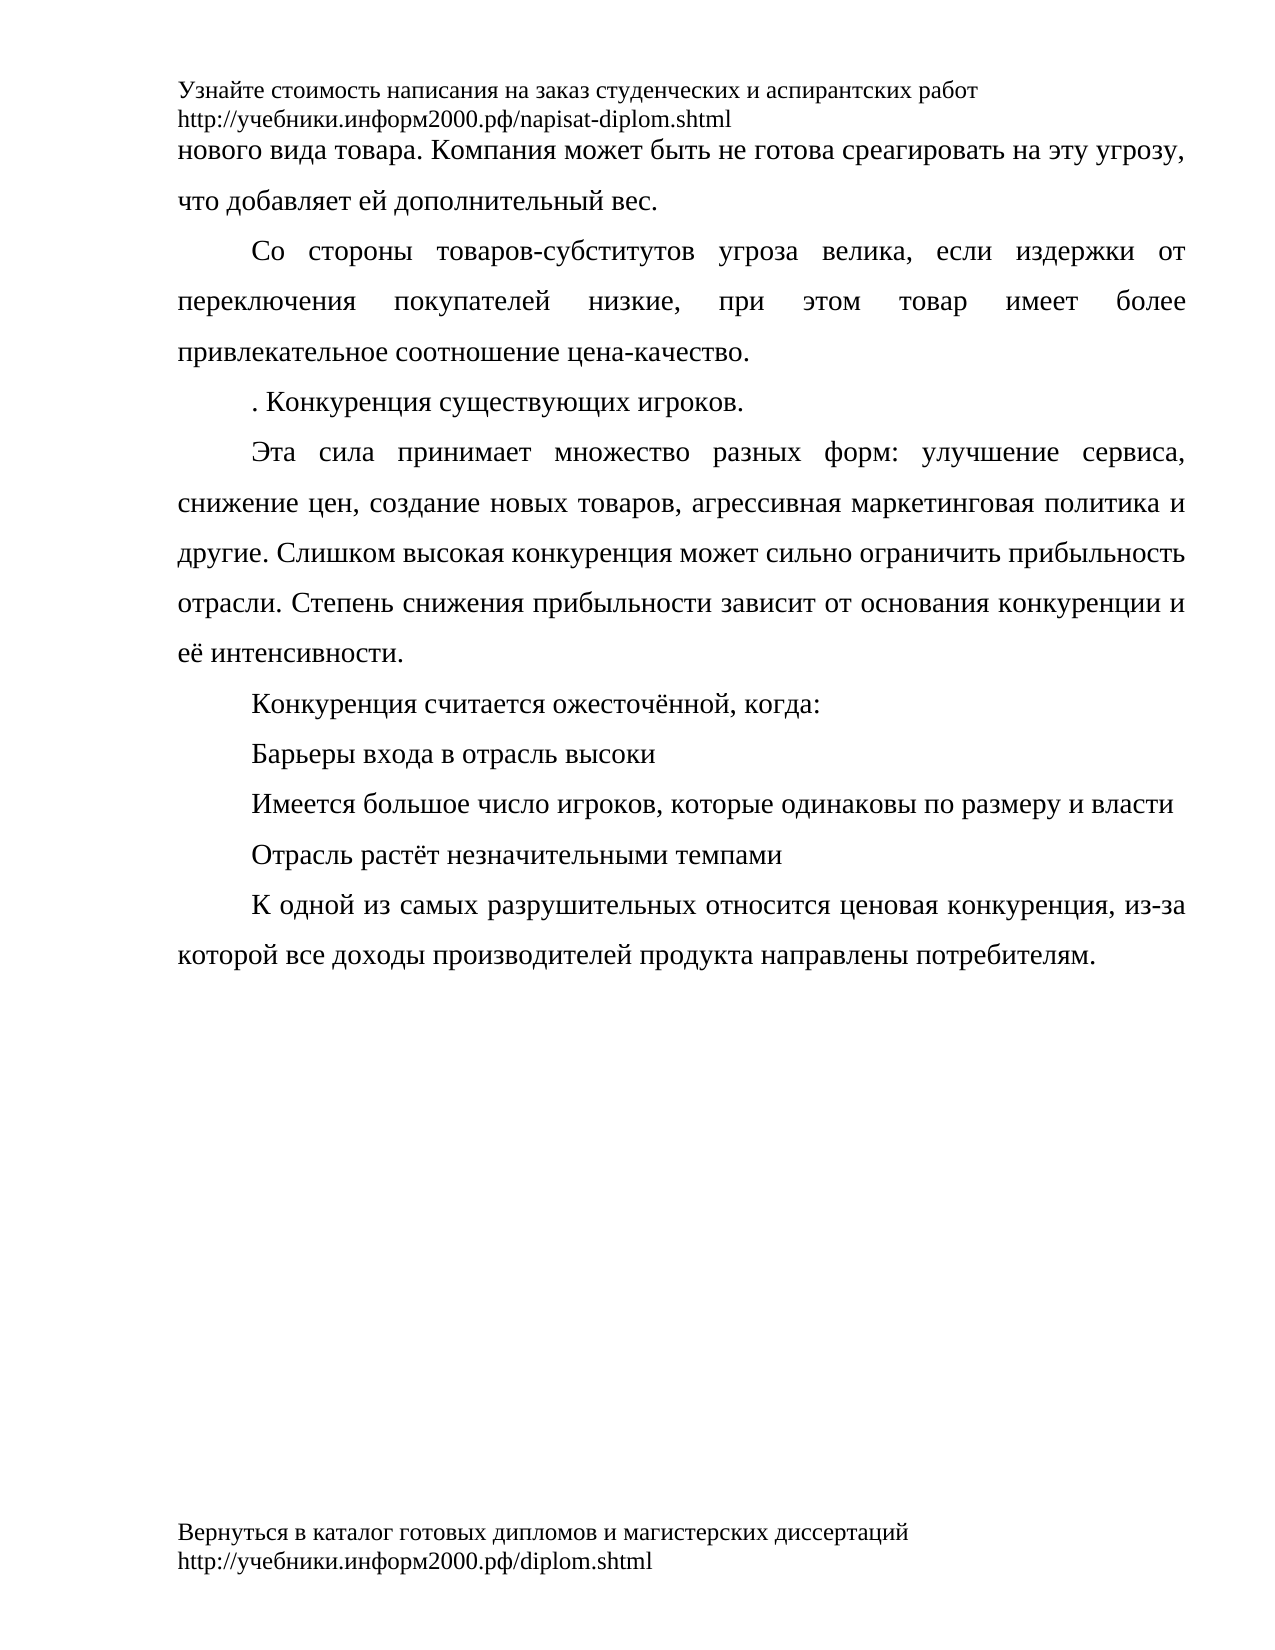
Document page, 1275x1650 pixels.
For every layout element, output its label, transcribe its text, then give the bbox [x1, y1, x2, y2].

text Отрасль растёт незначительными темпами [177, 837, 1186, 870]
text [177, 132, 1186, 216]
text Эта сила принимает множество разных форм: улучшение сервиса, снижение цен, создание новых товаров, агрессивная маркетинговая политика и другие. Слишком высокая конкуренция может сильно ограничить прибыльность отрасли. Степень снижения прибыльности зависит от основания конкуренции и её интенсивности. [177, 434, 1186, 669]
text К одной из самых разрушительных относится ценовая конкуренция, из-за которой все доходы производителей продукта направлены потребителям. [177, 887, 1186, 971]
text Со стороны товаров-субститутов угроза велика, если издержки от переключения покупателей низкие, при этом товар имеет более привлекательное соотношение цена-качество. [177, 233, 1186, 367]
text Барьеры входа в отрасль высоки [177, 736, 1186, 770]
text . Конкуренция существующих игроков. [177, 384, 1186, 418]
text Имеется большое число игроков, которые одинаковы по размеру и власти [177, 787, 1186, 820]
text Конкуренция считается ожесточённой, когда: [177, 686, 1186, 719]
